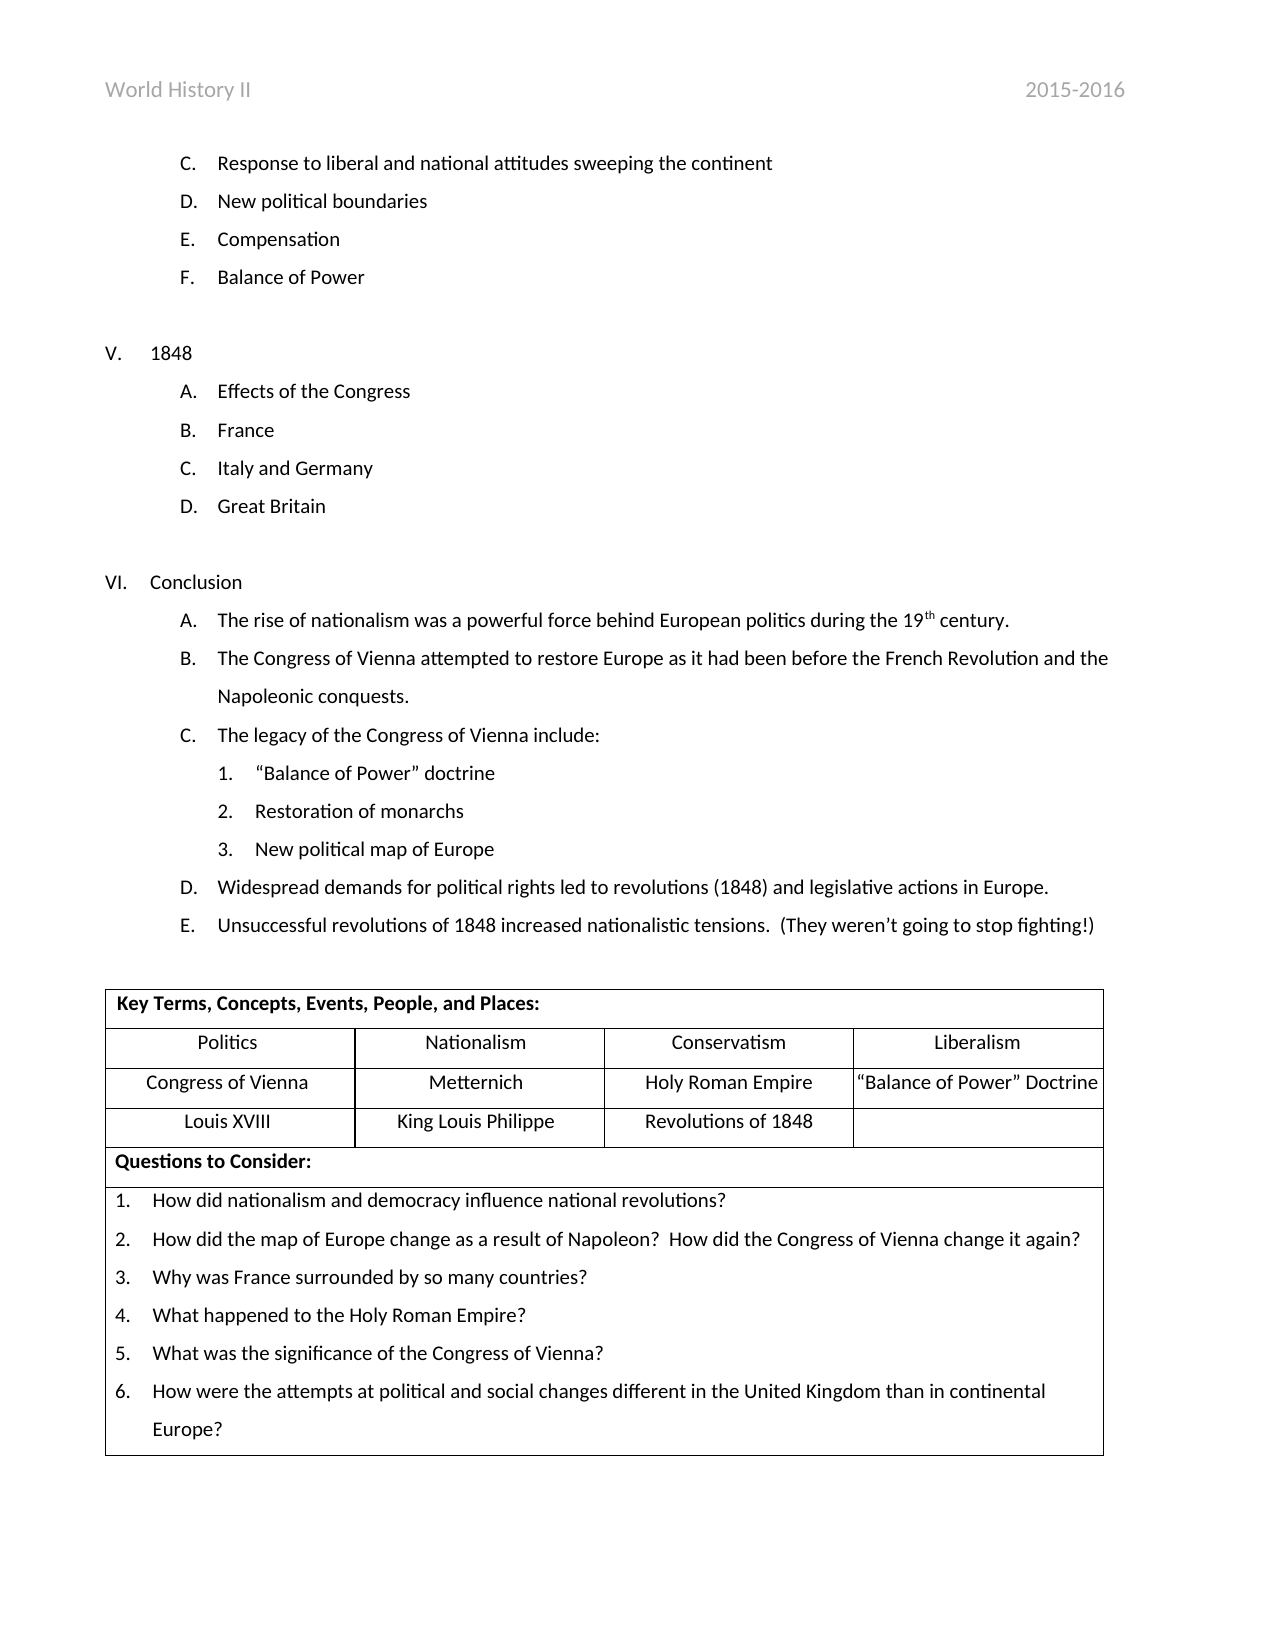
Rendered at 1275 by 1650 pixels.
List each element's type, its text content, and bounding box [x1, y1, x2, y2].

table_cell Holy Roman Empire [605, 1069, 853, 1107]
list Response to liberal and national attitudes sweeping the continent [180, 150, 1170, 175]
list The rise of nationalism was a powerful force behind European politics during the 19th century. [180, 607, 1170, 633]
list Effects of the Congress [180, 379, 1170, 404]
table_cell How did nationalism and democracy influence national revolutions? How did the map of Europe change as a result of Napoleon? How did the Congress of Vienna change it again? Why was France surrounded by so many countries? What happened to the Holy Roman Empire? What was the significance of the Congress of Vienna? How were the attempts at political and social changes different in the United Kingdom than in continental Europe? [106, 1188, 1103, 1455]
list Conclusion [105, 569, 1170, 595]
table_cell Nationalism [356, 1029, 604, 1068]
table_cell King Louis Philippe [356, 1109, 604, 1147]
table_cell Questions to Consider: [106, 1148, 1103, 1187]
list Restoration of monarchs [217, 798, 1170, 823]
list “Balance of Power” doctrine [217, 760, 1170, 785]
table_cell Congress of Vienna [106, 1069, 354, 1107]
list Italy and Germany [180, 455, 1170, 480]
list The legacy of the Congress of Vienna include: [180, 722, 1170, 747]
table_cell Metternich [356, 1069, 604, 1107]
list Unsuccessful revolutions of 1848 increased nationalistic tensions. (They weren’t going to stop fighting!) [180, 912, 1170, 938]
table_cell Louis XVIII [106, 1109, 354, 1147]
table_cell Politics [106, 1029, 354, 1068]
list 1848 [105, 341, 1170, 366]
table_cell “Balance of Power” Doctrine [854, 1069, 1103, 1107]
list Great Britain [180, 493, 1170, 518]
table_cell Conservatism [605, 1029, 853, 1068]
list France [180, 417, 1170, 442]
list New political map of Europe [217, 836, 1170, 862]
list Balance of Power [180, 264, 1170, 290]
list Compensation [180, 226, 1170, 252]
table_cell Revolutions of 1848 [605, 1109, 853, 1147]
list New political boundaries [180, 188, 1170, 213]
table_header Key Terms, Concepts, Events, People, and Places: [106, 990, 1103, 1028]
list Widespread demands for political rights led to revolutions (1848) and legislative actions in Europe. [180, 874, 1170, 900]
list The Congress of Vienna attempted to restore Europe as it had been before the French Revolution and the Napoleonic conquests. [180, 646, 1170, 709]
table_cell [854, 1109, 1103, 1147]
table_cell Liberalism [854, 1029, 1103, 1068]
